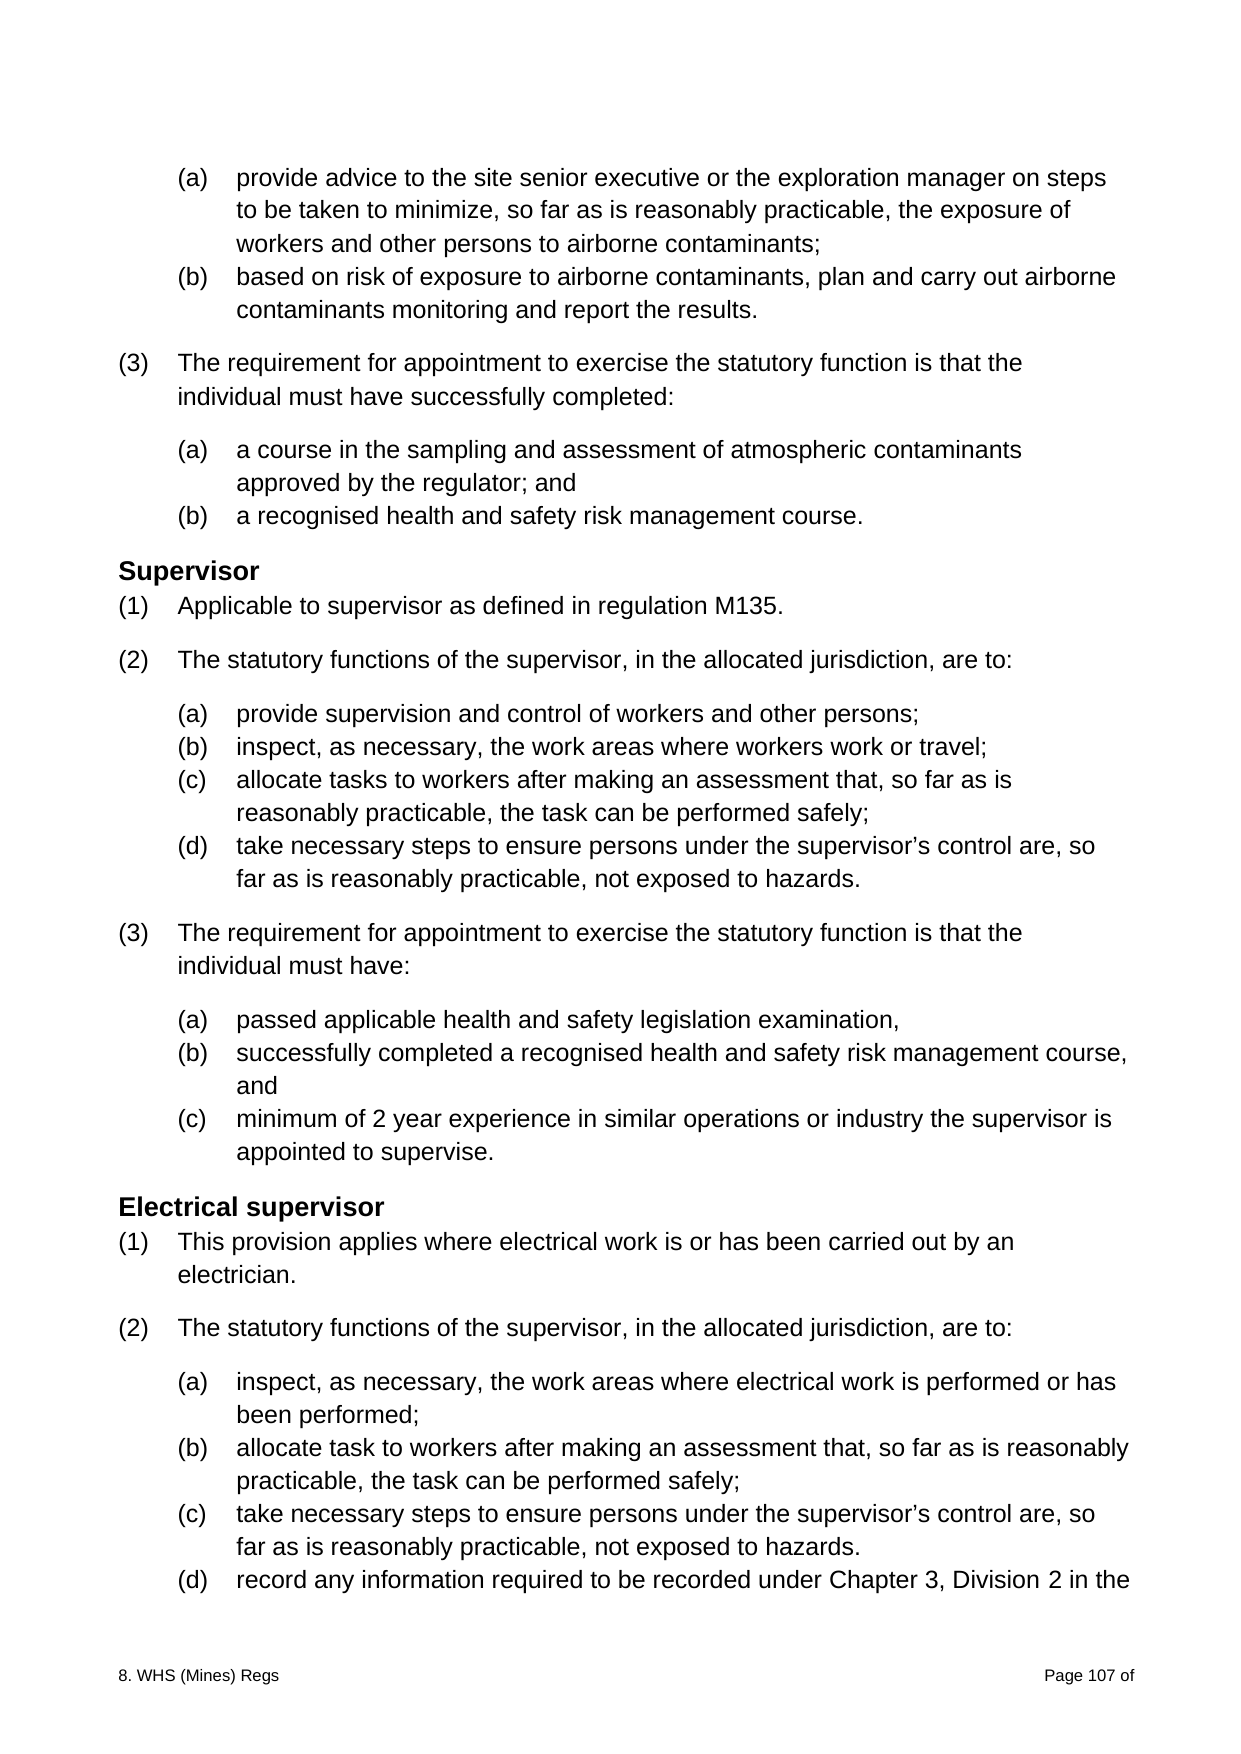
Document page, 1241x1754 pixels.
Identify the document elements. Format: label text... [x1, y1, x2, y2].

text (1) This provision applies where electrical work is or has been carried out by an electrician. [118, 1227, 1132, 1288]
text (c) take necessary steps to ensure persons under the supervisor’s control are, so far as is reasonably practicable, not exposed to hazards. [177, 1499, 1132, 1561]
text (3) The requirement for appointment to exercise the statutory function is that the individual must have successfully completed: [118, 348, 1132, 410]
text (3) The requirement for appointment to exercise the statutory function is that the individual must have: [118, 918, 1132, 979]
text (b) successfully completed a recognised health and safety risk management course, and [177, 1038, 1132, 1099]
text (1) Applicable to supervisor as defined in regulation M135. [118, 591, 1132, 620]
text (d) take necessary steps to ensure persons under the supervisor’s control are, so far as is reasonably practicable, not exposed to hazards. [177, 831, 1132, 893]
text (b) a recognised health and safety risk management course. [177, 501, 1132, 530]
text (a) provide advice to the site senior executive or the exploration manager on steps to be taken to minimize, so far as is reasonably practicable, the exposure of workers and other persons to airborne contaminants; [177, 162, 1132, 257]
text (a) provide supervision and control of workers and other persons; [177, 699, 1132, 728]
text (b) based on risk of exposure to airborne contaminants, plan and carry out airborne contaminants monitoring and report the results. [177, 262, 1132, 323]
text (b) allocate task to workers after making an assessment that, so far as is reasonably practicable, the task can be performed safely; [177, 1433, 1132, 1495]
text (a) a course in the sampling and assessment of atmospheric contaminants approved by the regulator; and [177, 435, 1132, 497]
text (a) inspect, as necessary, the work areas where electrical work is performed or has been performed; [177, 1367, 1132, 1429]
subtitle Electrical supervisor [118, 1191, 1132, 1222]
text (c) minimum of 2 year experience in similar operations or industry the supervisor is appointed to supervise. [177, 1104, 1132, 1166]
text (c) allocate tasks to workers after making an assessment that, so far as is reasonably practicable, the task can be performed safely; [177, 765, 1132, 827]
text (a) passed applicable health and safety legislation examination, [177, 1005, 1132, 1033]
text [177, 1565, 1132, 1594]
text (b) inspect, as necessary, the work areas where workers work or travel; [177, 732, 1132, 761]
text (2) The statutory functions of the supervisor, in the allocated jurisdiction, are to: [118, 645, 1132, 674]
subtitle Supervisor [118, 555, 1132, 586]
text (2) The statutory functions of the supervisor, in the allocated jurisdiction, are to: [118, 1313, 1132, 1342]
